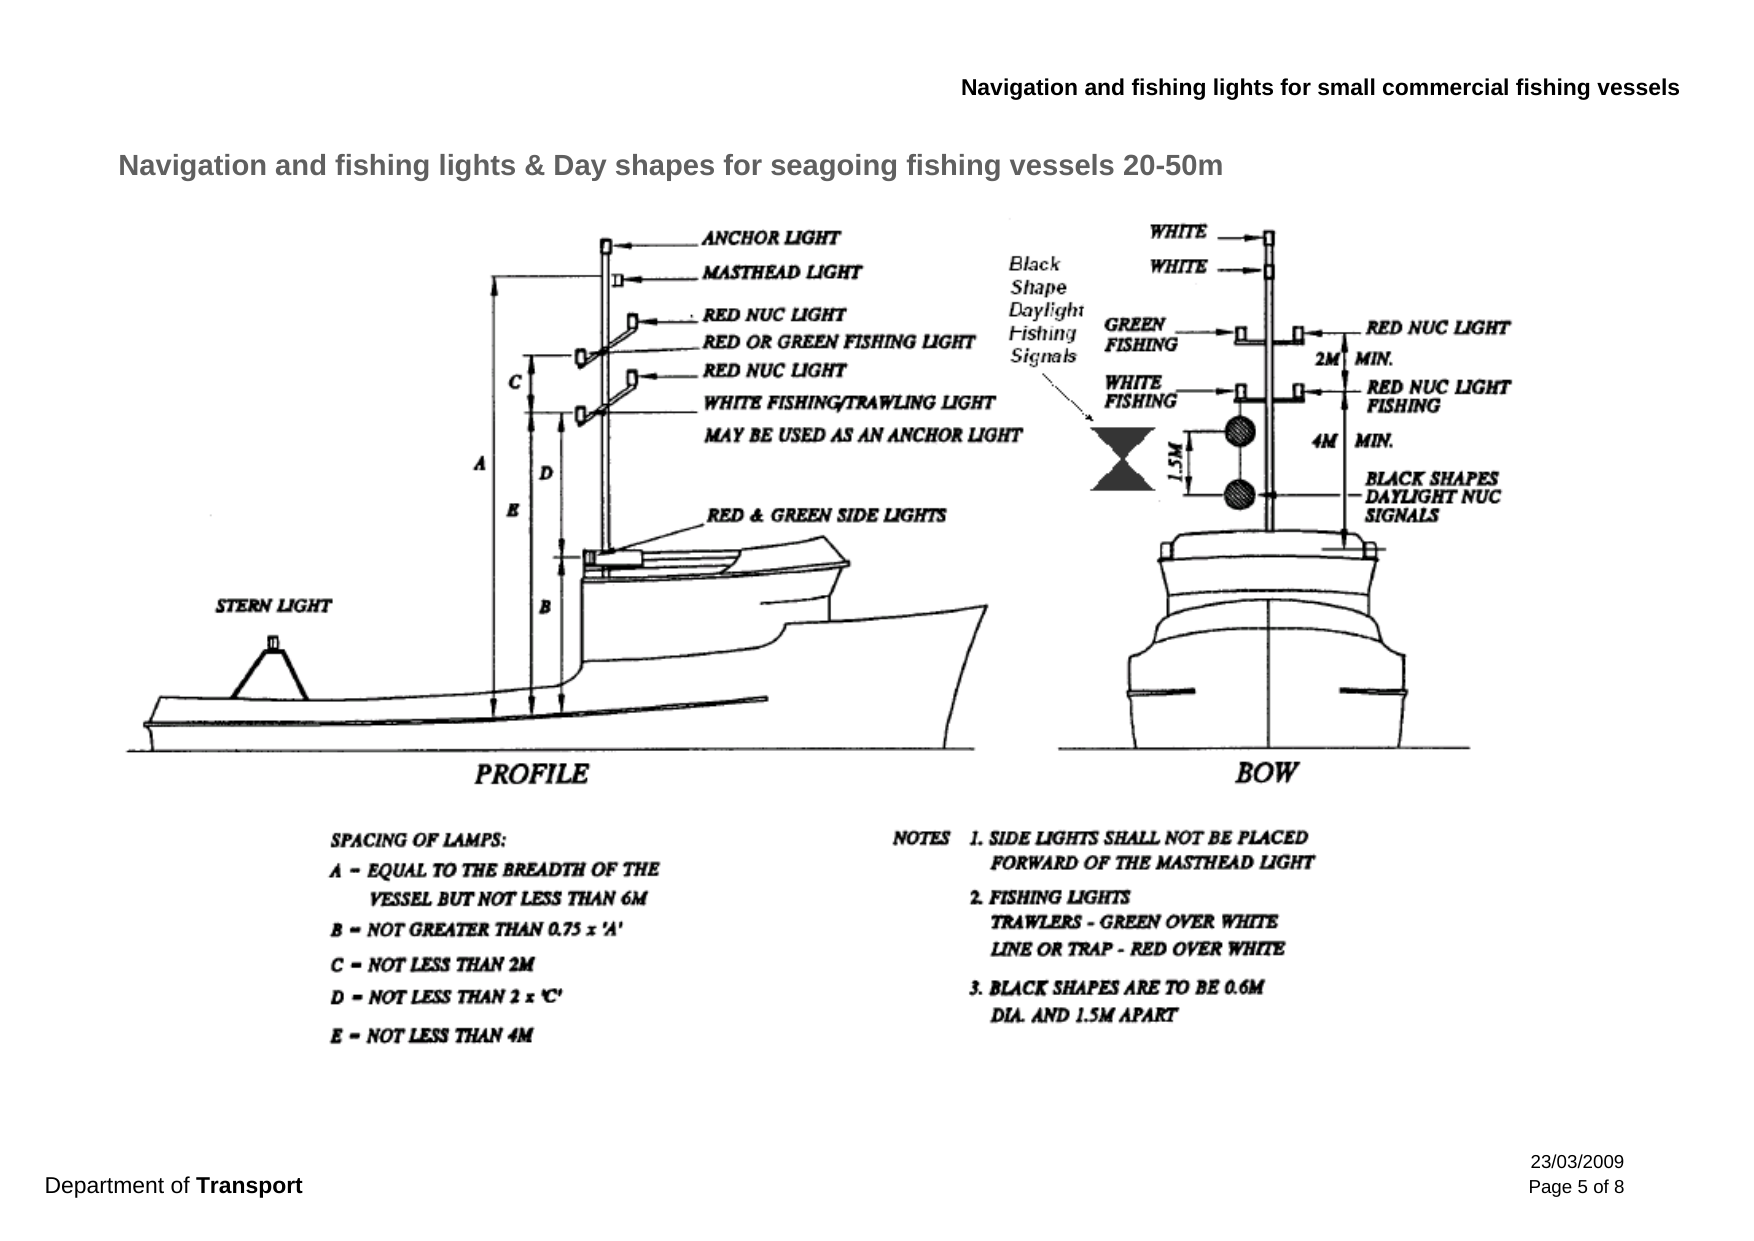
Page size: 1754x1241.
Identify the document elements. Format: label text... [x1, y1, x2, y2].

subtitle Navigation and fishing lights & Day shapes for seagoing fishing vessels 20-50m [118, 148, 1651, 181]
picture [118, 202, 1525, 1060]
